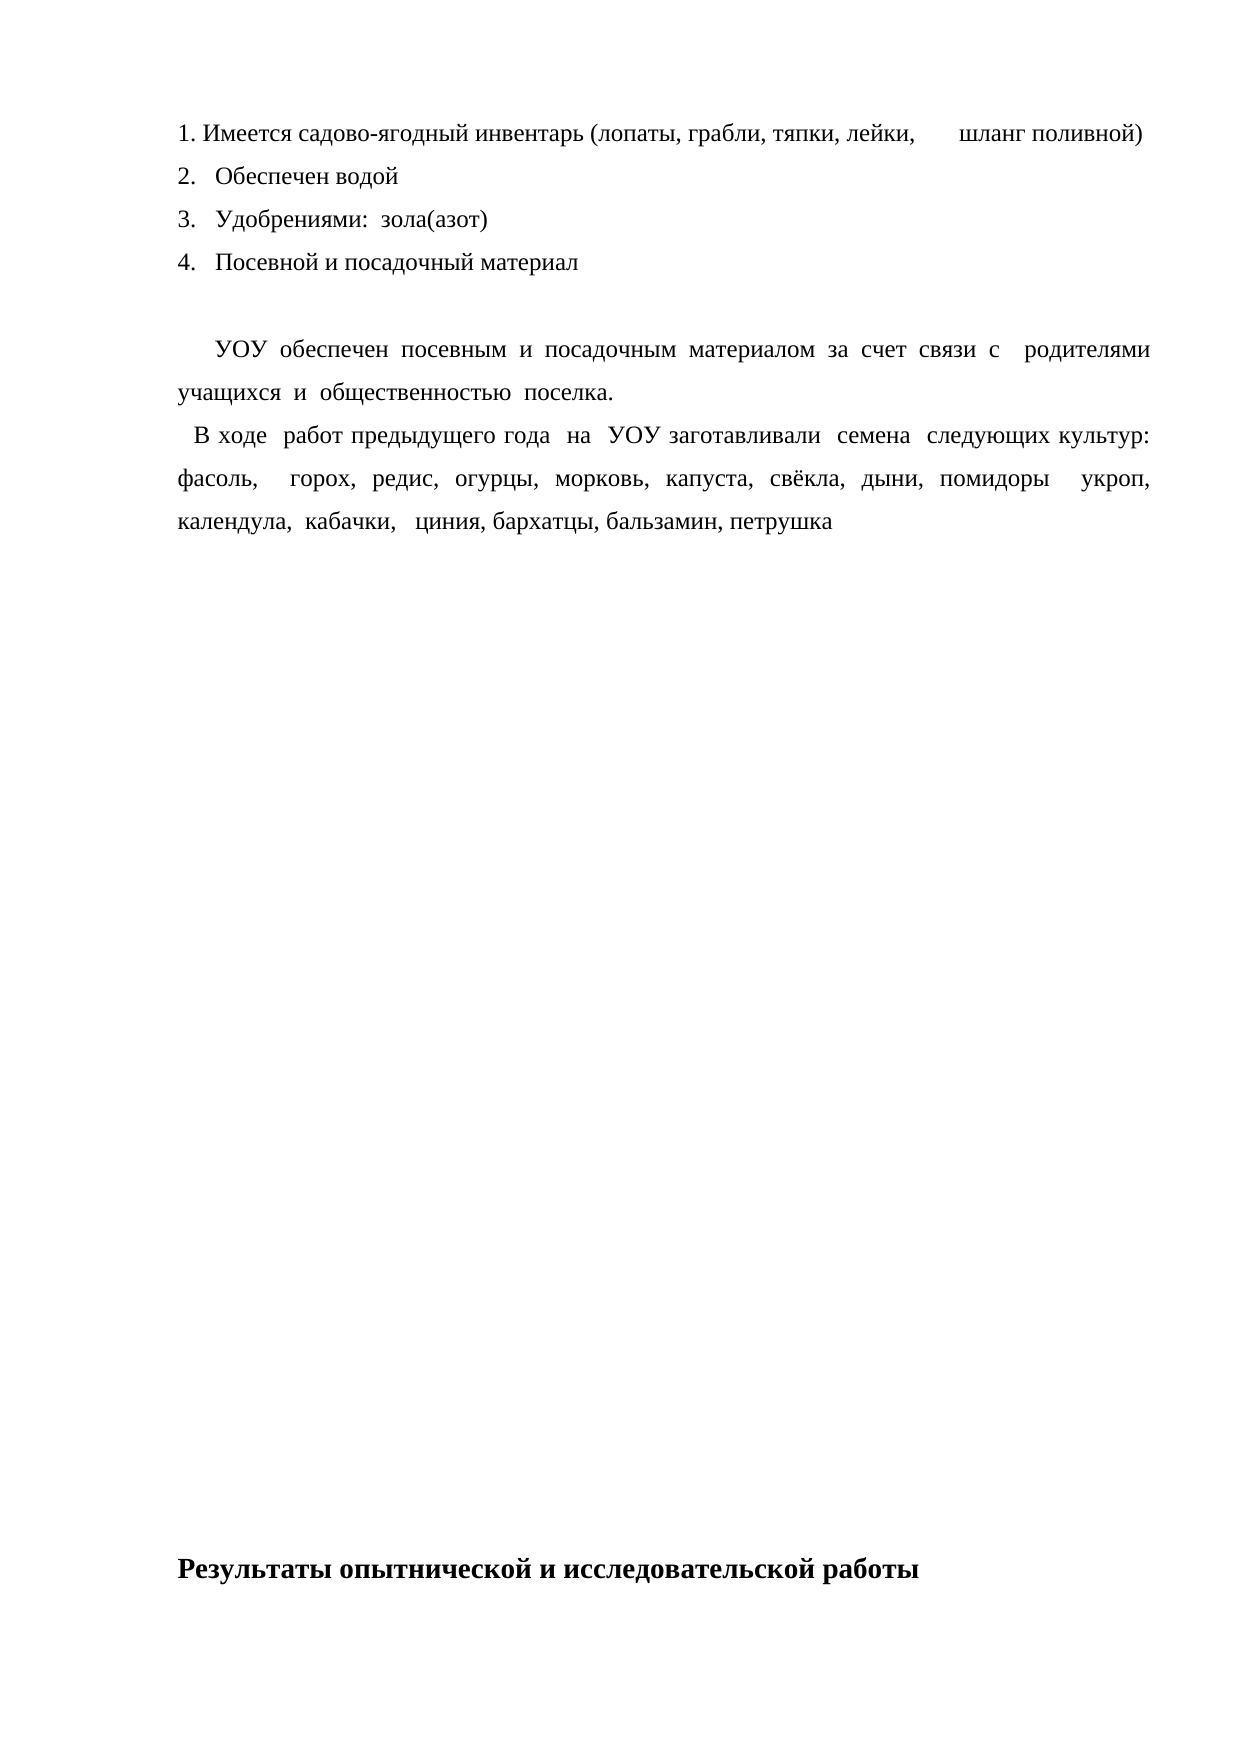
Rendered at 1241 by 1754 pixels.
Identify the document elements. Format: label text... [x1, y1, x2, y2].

text 3. Удобрениями: зола(азот) [177, 204, 1152, 233]
text 4. Посевной и посадочный материал [177, 247, 1152, 276]
text Результаты опытнической и исследовательской работы [177, 1551, 1152, 1584]
text УОУ обеспечен посевным и посадочным материалом за счет связи с родителями учащихся и общественностью поселка. [177, 334, 1152, 406]
text 2. Обеспечен водой [177, 161, 1152, 190]
text 1. Имеется садово-ягодный инвентарь (лопаты, грабли, тяпки, лейки, шланг поливной) [177, 118, 1152, 147]
text В ходе работ предыдущего года на УОУ заготавливали семена следующих культур: фасоль, горох, редис, огурцы, морковь, капуста, свёкла, дыни, помидоры укроп, календула, кабачки, циния, бархатцы, бальзамин, петрушка [177, 420, 1152, 535]
